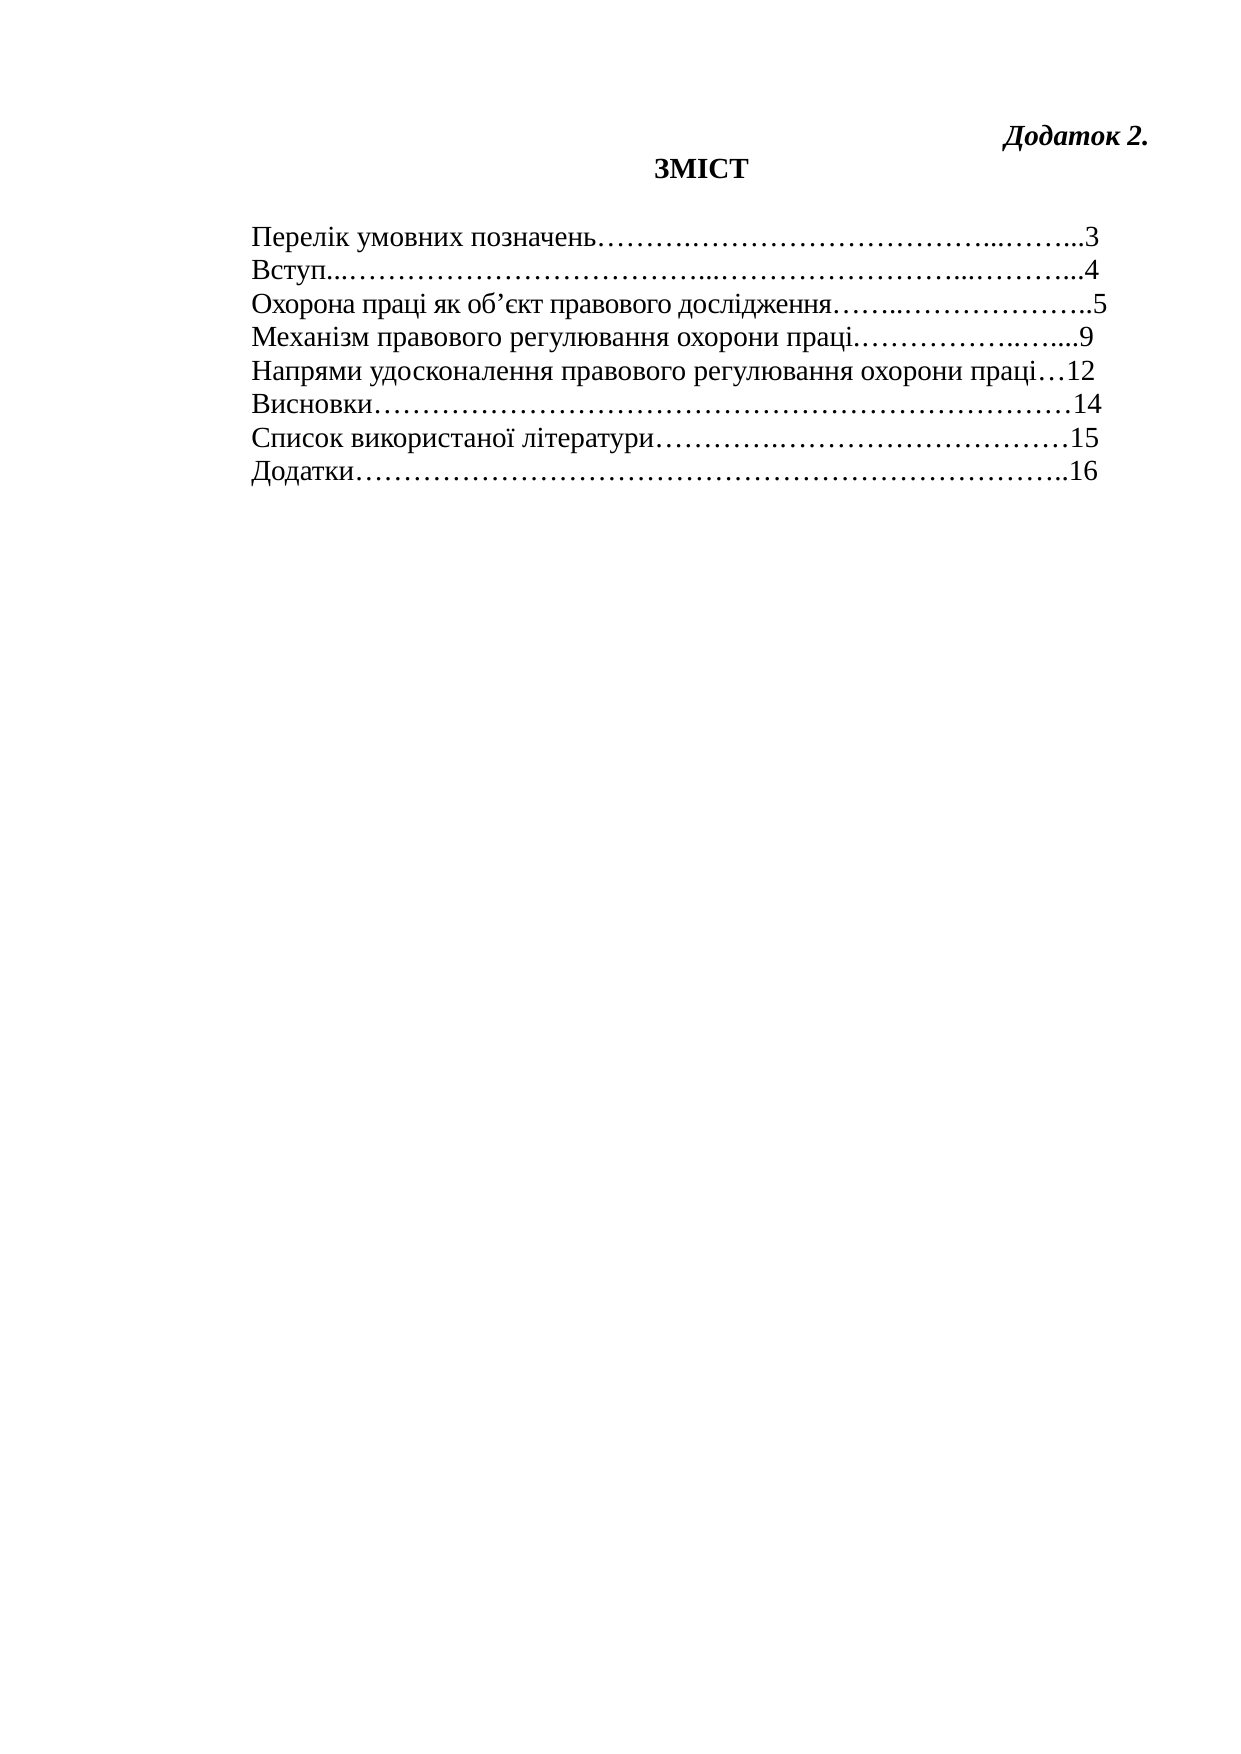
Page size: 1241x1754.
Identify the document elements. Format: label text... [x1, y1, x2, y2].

text Список використаної літератури………….…………………………15 [177, 420, 1152, 453]
text ЗМІСТ [177, 152, 1152, 185]
text Висновки………………………………………………………………14 [177, 386, 1152, 420]
text Додаток 2. [177, 118, 1152, 152]
text Напрями удосконалення правового регулювання охорони праці…12 [177, 353, 1152, 386]
text Додатки………………………………………………………………..16 [177, 453, 1152, 487]
text Охорона праці як об’єкт правового дослідження……..………………..5 [177, 286, 1152, 319]
text Механізм правового регулювання охорони праці.……………..…....9 [177, 319, 1152, 353]
text Вступ...………………………………...……………………...………...4 [177, 252, 1152, 286]
text Перелік умовних позначень……….…………………………...……...3 [177, 219, 1152, 252]
